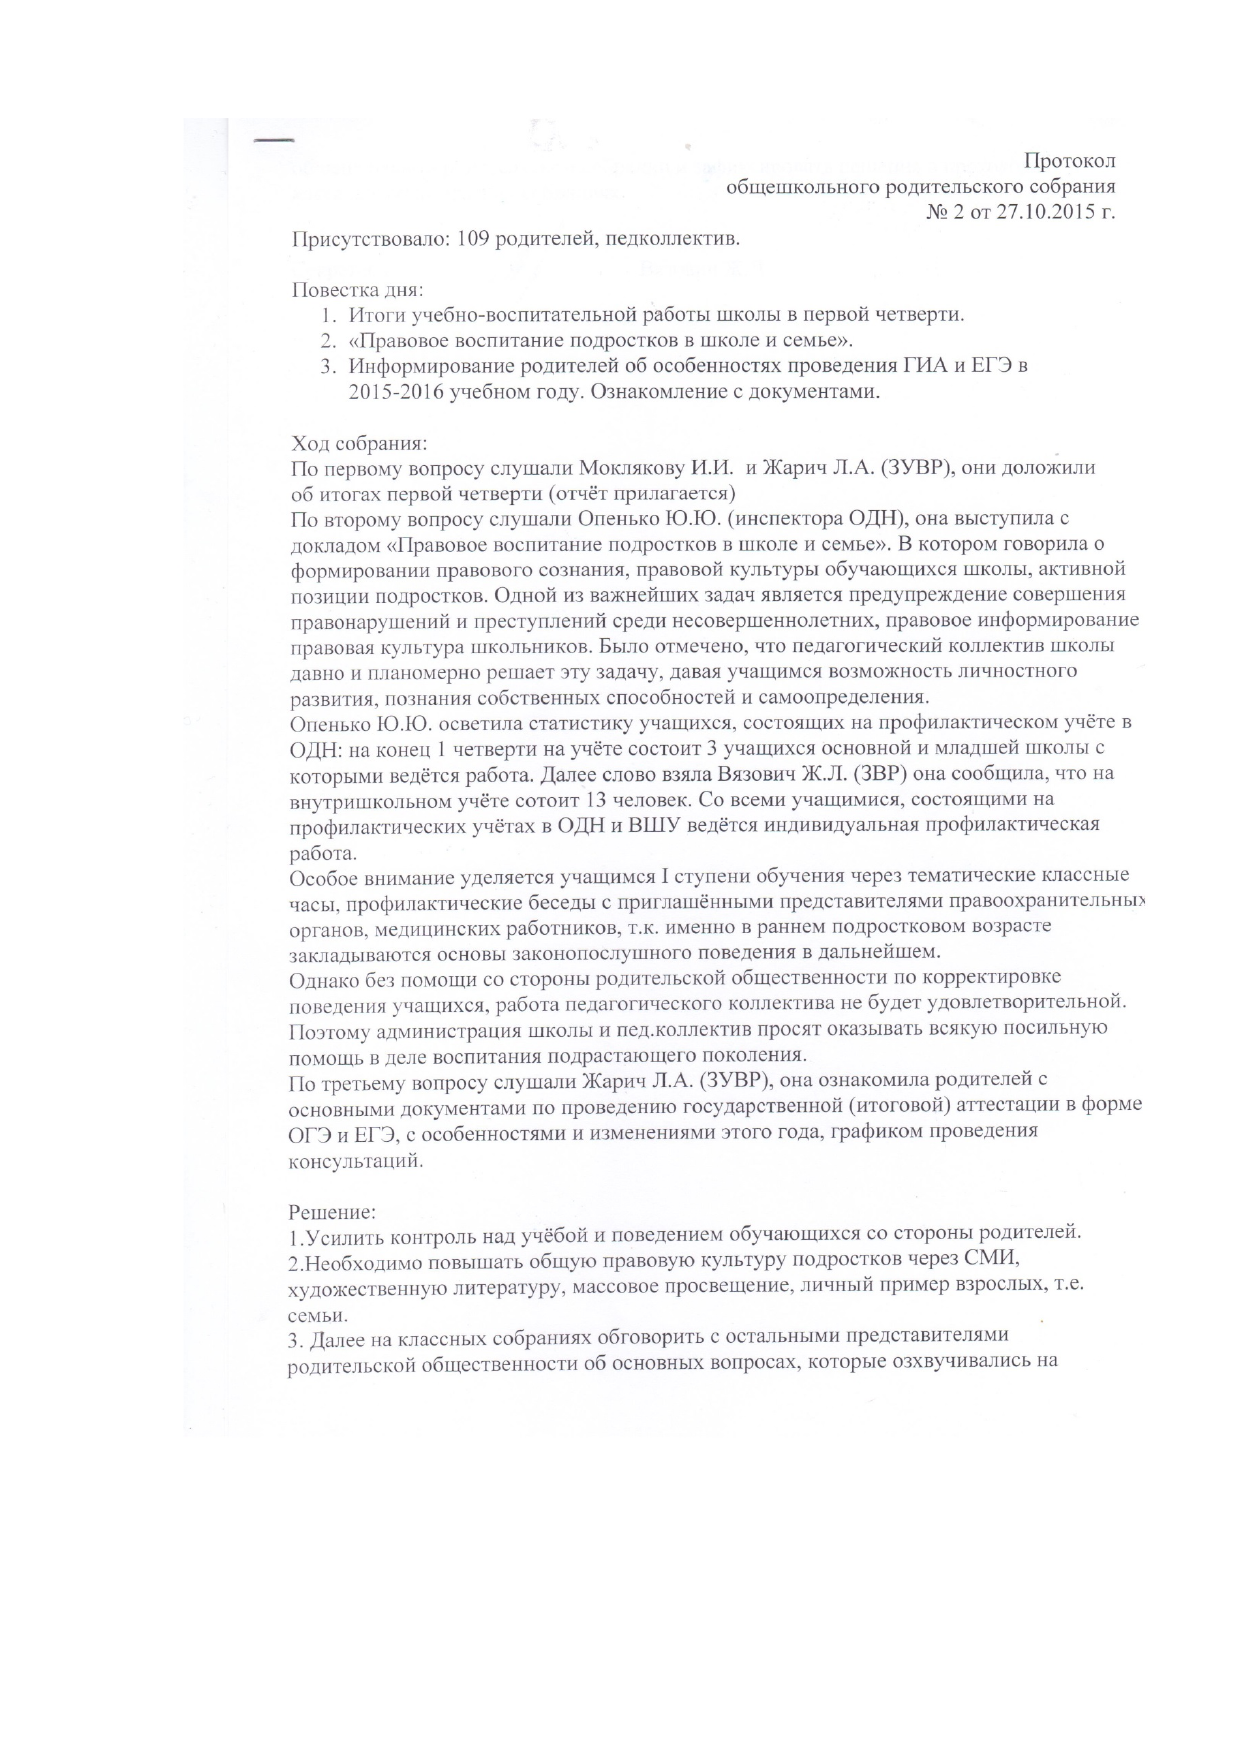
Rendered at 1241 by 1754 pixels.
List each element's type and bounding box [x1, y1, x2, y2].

picture [177, 118, 1151, 1457]
